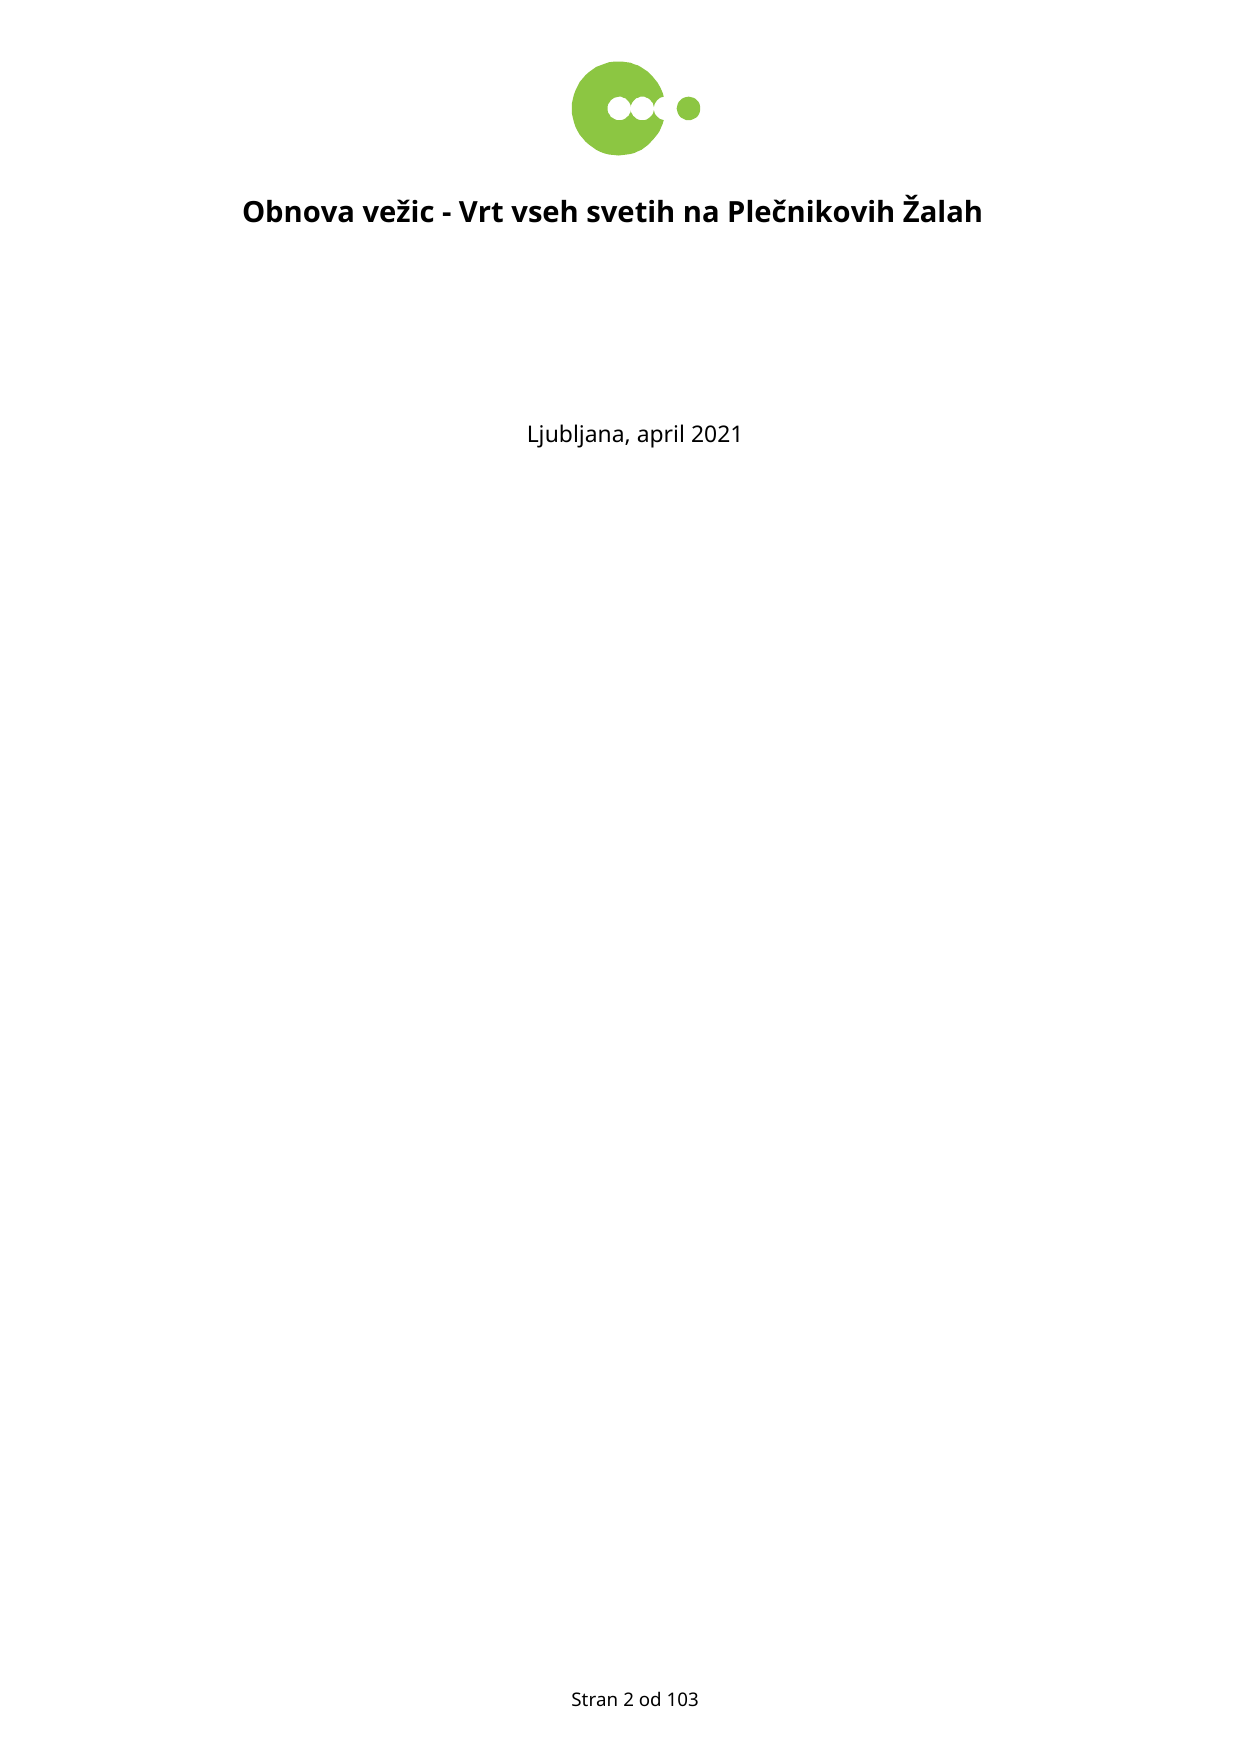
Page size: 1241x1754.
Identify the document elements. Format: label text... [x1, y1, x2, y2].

text Ljubljana, april 2021 [148, 418, 1122, 449]
text Obnova vežic - Vrt vseh svetih na Plečnikovih Žalah [148, 191, 1078, 231]
